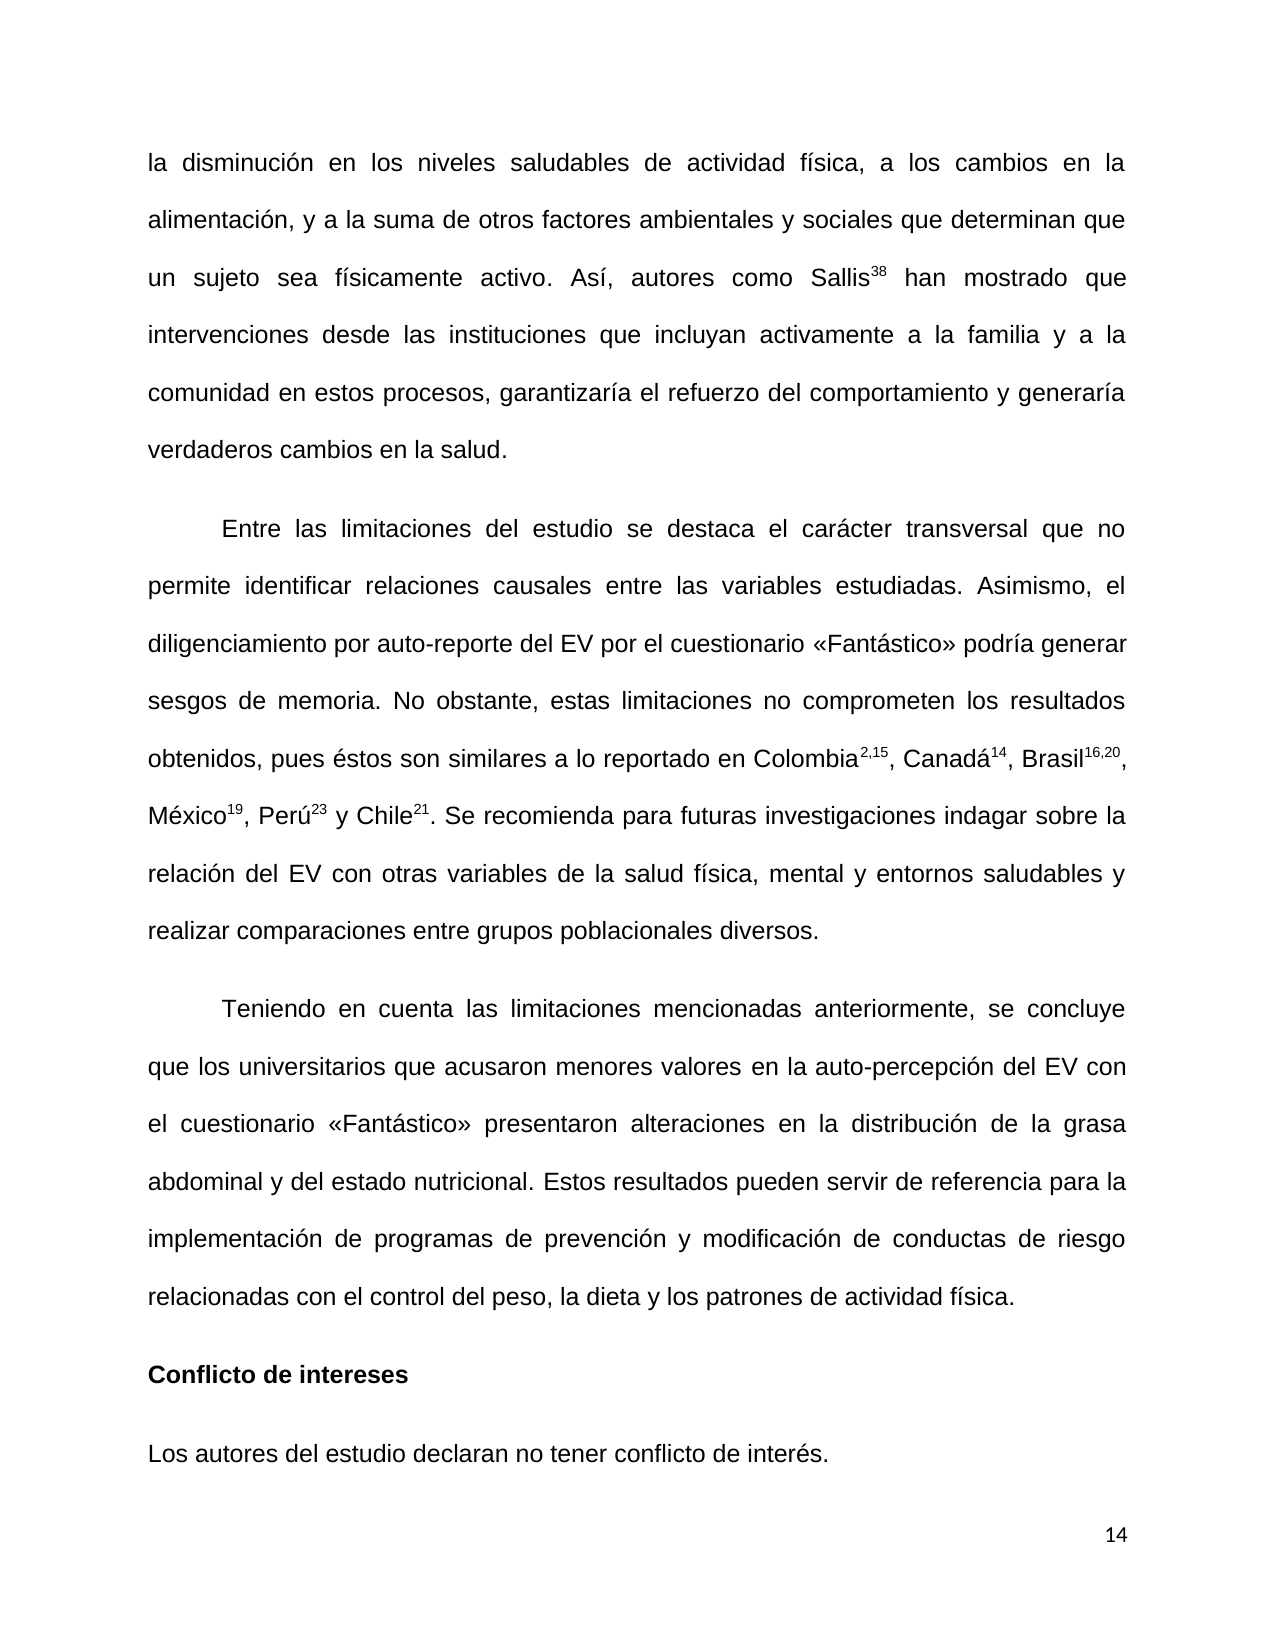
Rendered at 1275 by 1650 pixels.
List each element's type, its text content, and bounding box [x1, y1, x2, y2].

text Teniendo en cuenta las limitaciones mencionadas anteriormente, se concluye que los universitarios que acusaron menores valores en la auto-percepción del EV con el cuestionario «Fantástico» presentaron alteraciones en la distribución de la grasa abdominal y del estado nutricional. Estos resultados pueden servir de referencia para la implementación de programas de prevención y modificación de conductas de riesgo relacionadas con el control del peso, la dieta y los patrones de actividad física. [148, 994, 1127, 1311]
text Conflicto de intereses [148, 1360, 1127, 1389]
text Entre las limitaciones del estudio se destaca el carácter transversal que no permite identificar relaciones causales entre las variables estudiadas. Asimismo, el diligenciamiento por auto-reporte del EV por el cuestionario «Fantástico» podría generar sesgos de memoria. No obstante, estas limitaciones no comprometen los resultados obtenidos, pues éstos son similares a lo reportado en Colombia2,15, Canadá14, Brasil16,20, México19, Perú23 y Chile21. Se recomienda para futuras investigaciones indagar sobre la relación del EV con otras variables de la salud física, mental y entornos saludables y realizar comparaciones entre grupos poblacionales diversos. [148, 513, 1127, 945]
text Los autores del estudio declaran no tener conflicto de interés. [148, 1438, 1127, 1467]
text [148, 148, 1127, 464]
